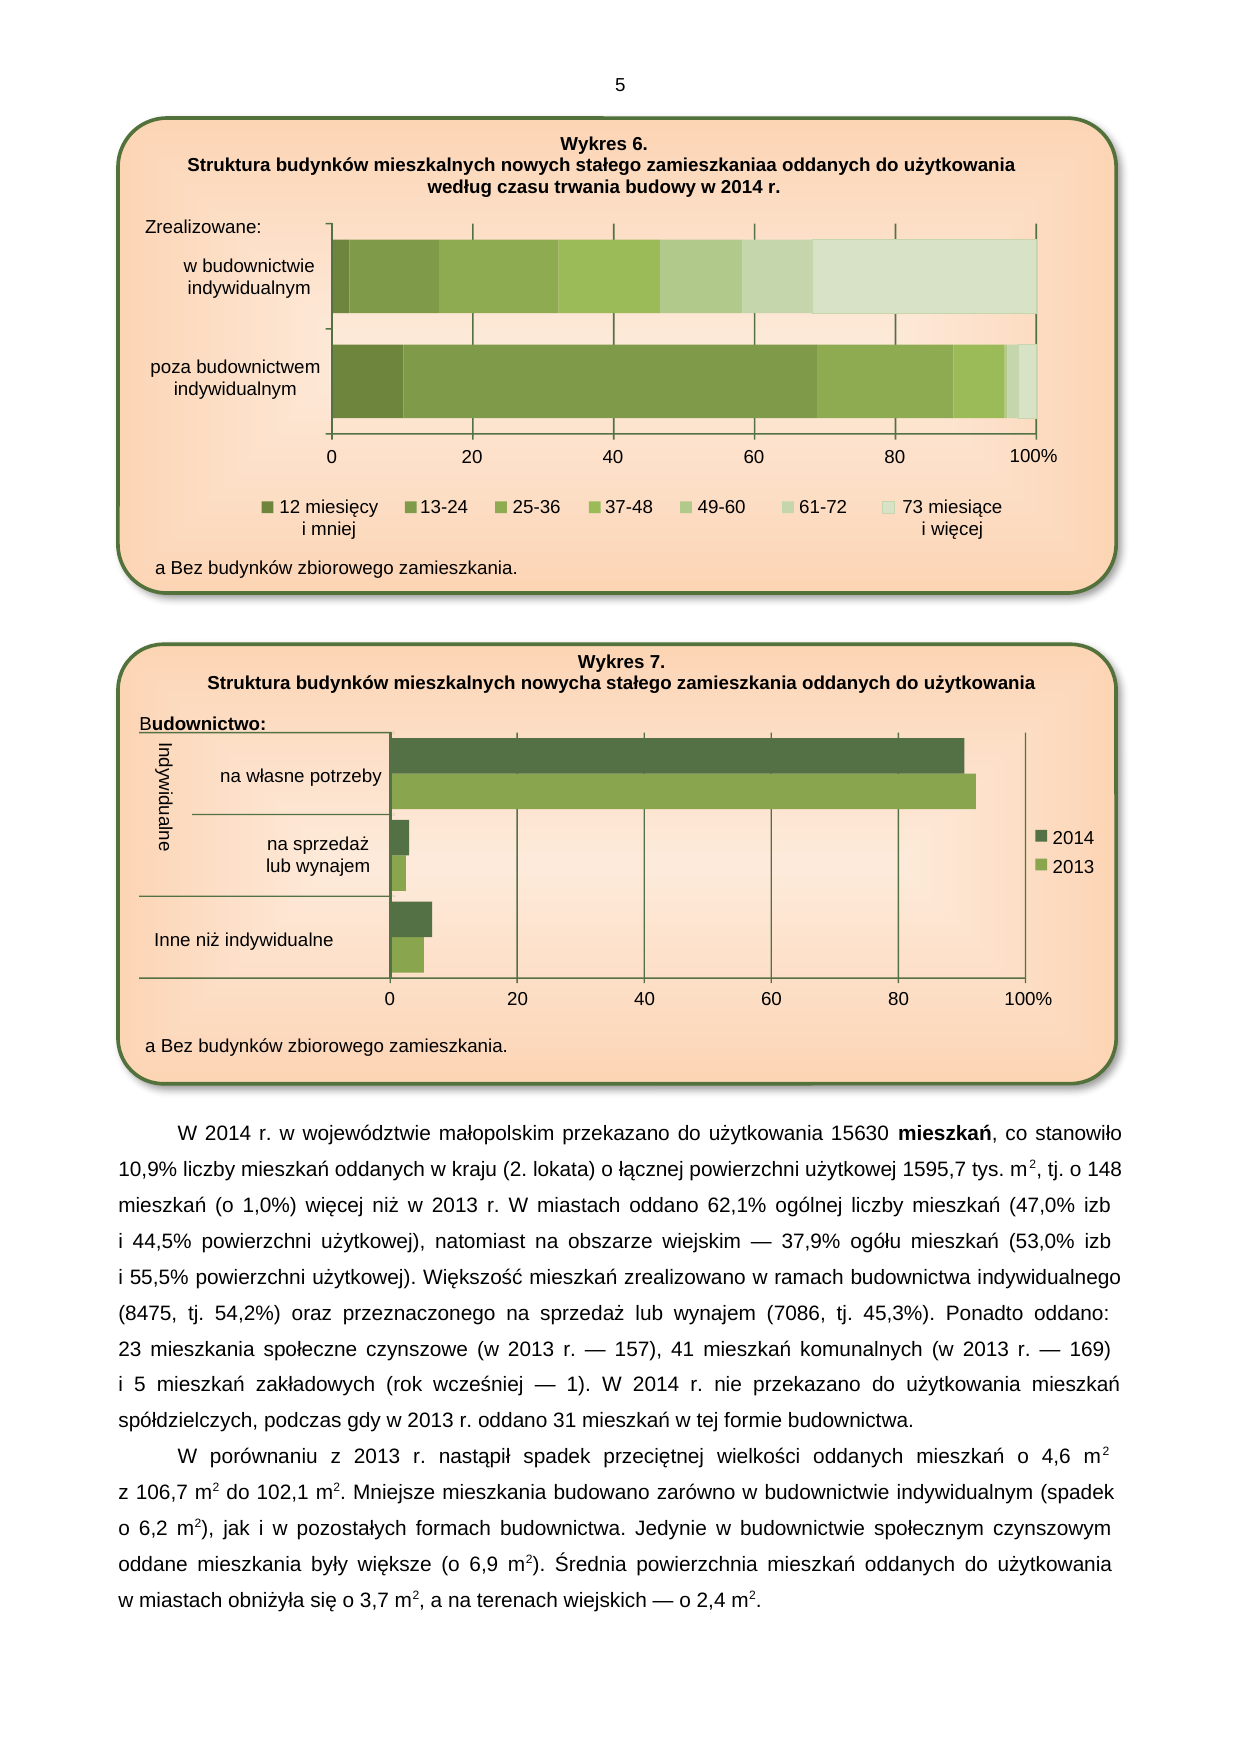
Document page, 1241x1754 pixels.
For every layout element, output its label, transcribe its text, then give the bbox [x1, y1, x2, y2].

text W porównaniu z 2013 r. nastąpił spadek przeciętnej wielkości oddanych mieszkań o 4,6 m2 z 106,7 m2 do 102,1 m2. Mniejsze mieszkania budowano zarówno w budownictwie indywidualnym (spadek o 6,2 m2), jak i w pozostałych formach budownictwa. Jedynie w budownictwie społecznym czynszowym oddane mieszkania były większe (o 6,9 m2). Średnia powierzchnia mieszkań oddanych do użytkowania w miastach obniżyła się o 3,7 m2, a na terenach wiejskich — o 2,4 m2. [118, 1444, 1122, 1612]
text W 2014 r. w województwie małopolskim przekazano do użytkowania 15630 mieszkań, co stanowiło 10,9% liczby mieszkań oddanych w kraju (2. lokata) o łącznej powierzchni użytkowej 1595,7 tys. m2, tj. o 148 mieszkań (o 1,0%) więcej niż w 2013 r. W miastach oddano 62,1% ogólnej liczby mieszkań (47,0% izb i 44,5% powierzchni użytkowej), natomiast na obszarze wiejskim — 37,9% ogółu mieszkań (53,0% izb i 55,5% powierzchni użytkowej). Większość mieszkań zrealizowano w ramach budownictwa indywidualnego (8475, tj. 54,2%) oraz przeznaczonego na sprzedaż lub wynajem (7086, tj. 45,3%). Ponadto oddano: 23 mieszkania społeczne czynszowe (w 2013 r. — 157), 41 mieszkań komunalnych (w 2013 r. — 169) i 5 mieszkań zakładowych (rok wcześniej — 1). W 2014 r. nie przekazano do użytkowania mieszkań spółdzielczych, podczas gdy w 2013 r. oddano 31 mieszkań w tej formie budownictwa. [118, 1121, 1122, 1432]
